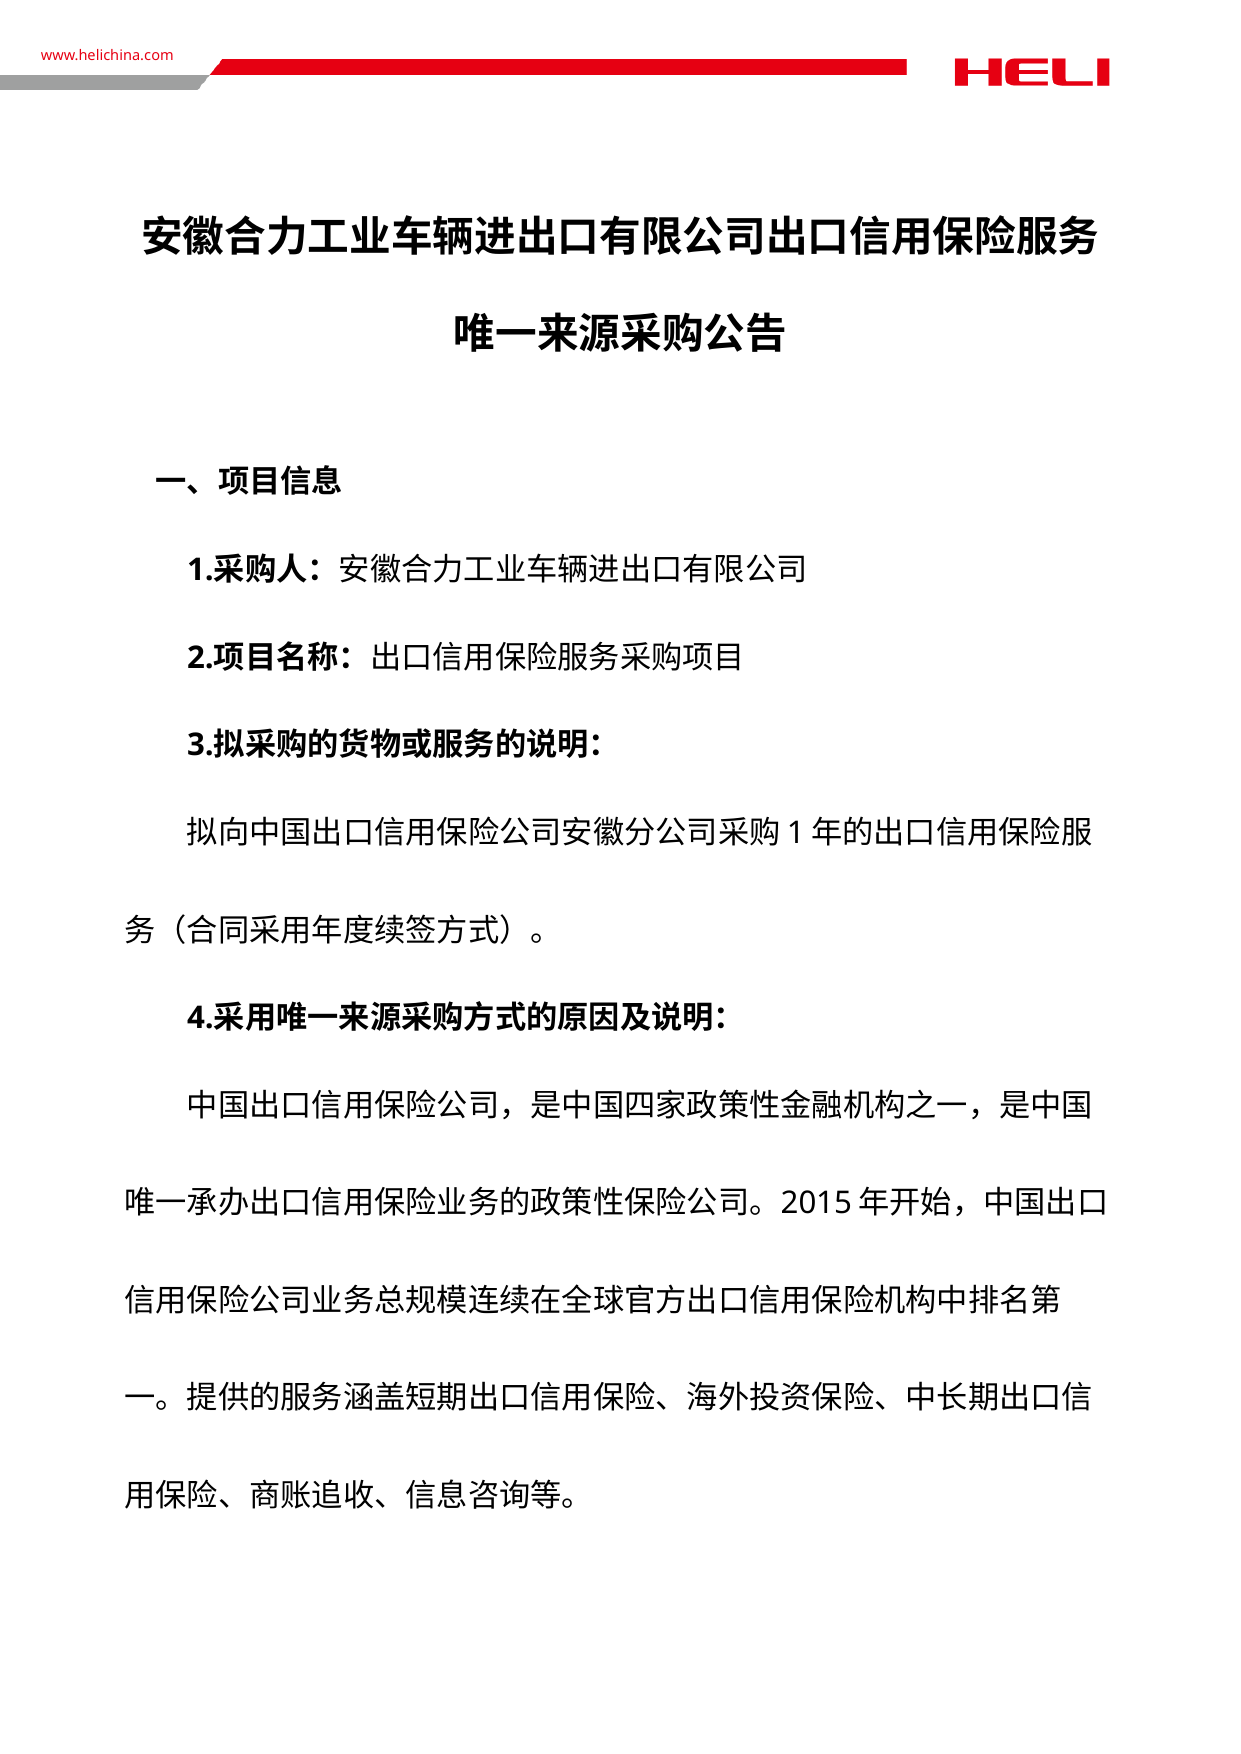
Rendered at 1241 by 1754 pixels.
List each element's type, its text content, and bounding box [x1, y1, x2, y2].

list 3.拟采购的货物或服务的说明： [124, 710, 1116, 775]
text 一、项目信息 [124, 447, 1116, 512]
text 拟向中国出口信用保险公司安徽分公司采购1年的出口信用保险服务（合同采用年度续签方式）。 [124, 797, 1116, 960]
picture [0, 58, 1110, 90]
list 1.采购人：安徽合力工业车辆进出口有限公司 [124, 534, 1116, 599]
list 4.采用唯一来源采购方式的原因及说明： [124, 982, 1116, 1047]
text 中国出口信用保险公司，是中国四家政策性金融机构之一，是中国唯一承办出口信用保险业务的政策性保险公司。2015年开始，中国出口信用保险公司业务总规模连续在全球官方出口信用保险机构中排名第一。提供的服务涵盖短期出口信用保险、海外投资保险、中长期出口信用保险、商账追收、信息咨询等。 [124, 1070, 1116, 1525]
text 安徽合力工业车辆进出口有限公司出口信用保险服务唯一来源采购公告 [124, 200, 1116, 363]
text 2.项目名称：出口信用保险服务采购项目 [124, 622, 1116, 687]
